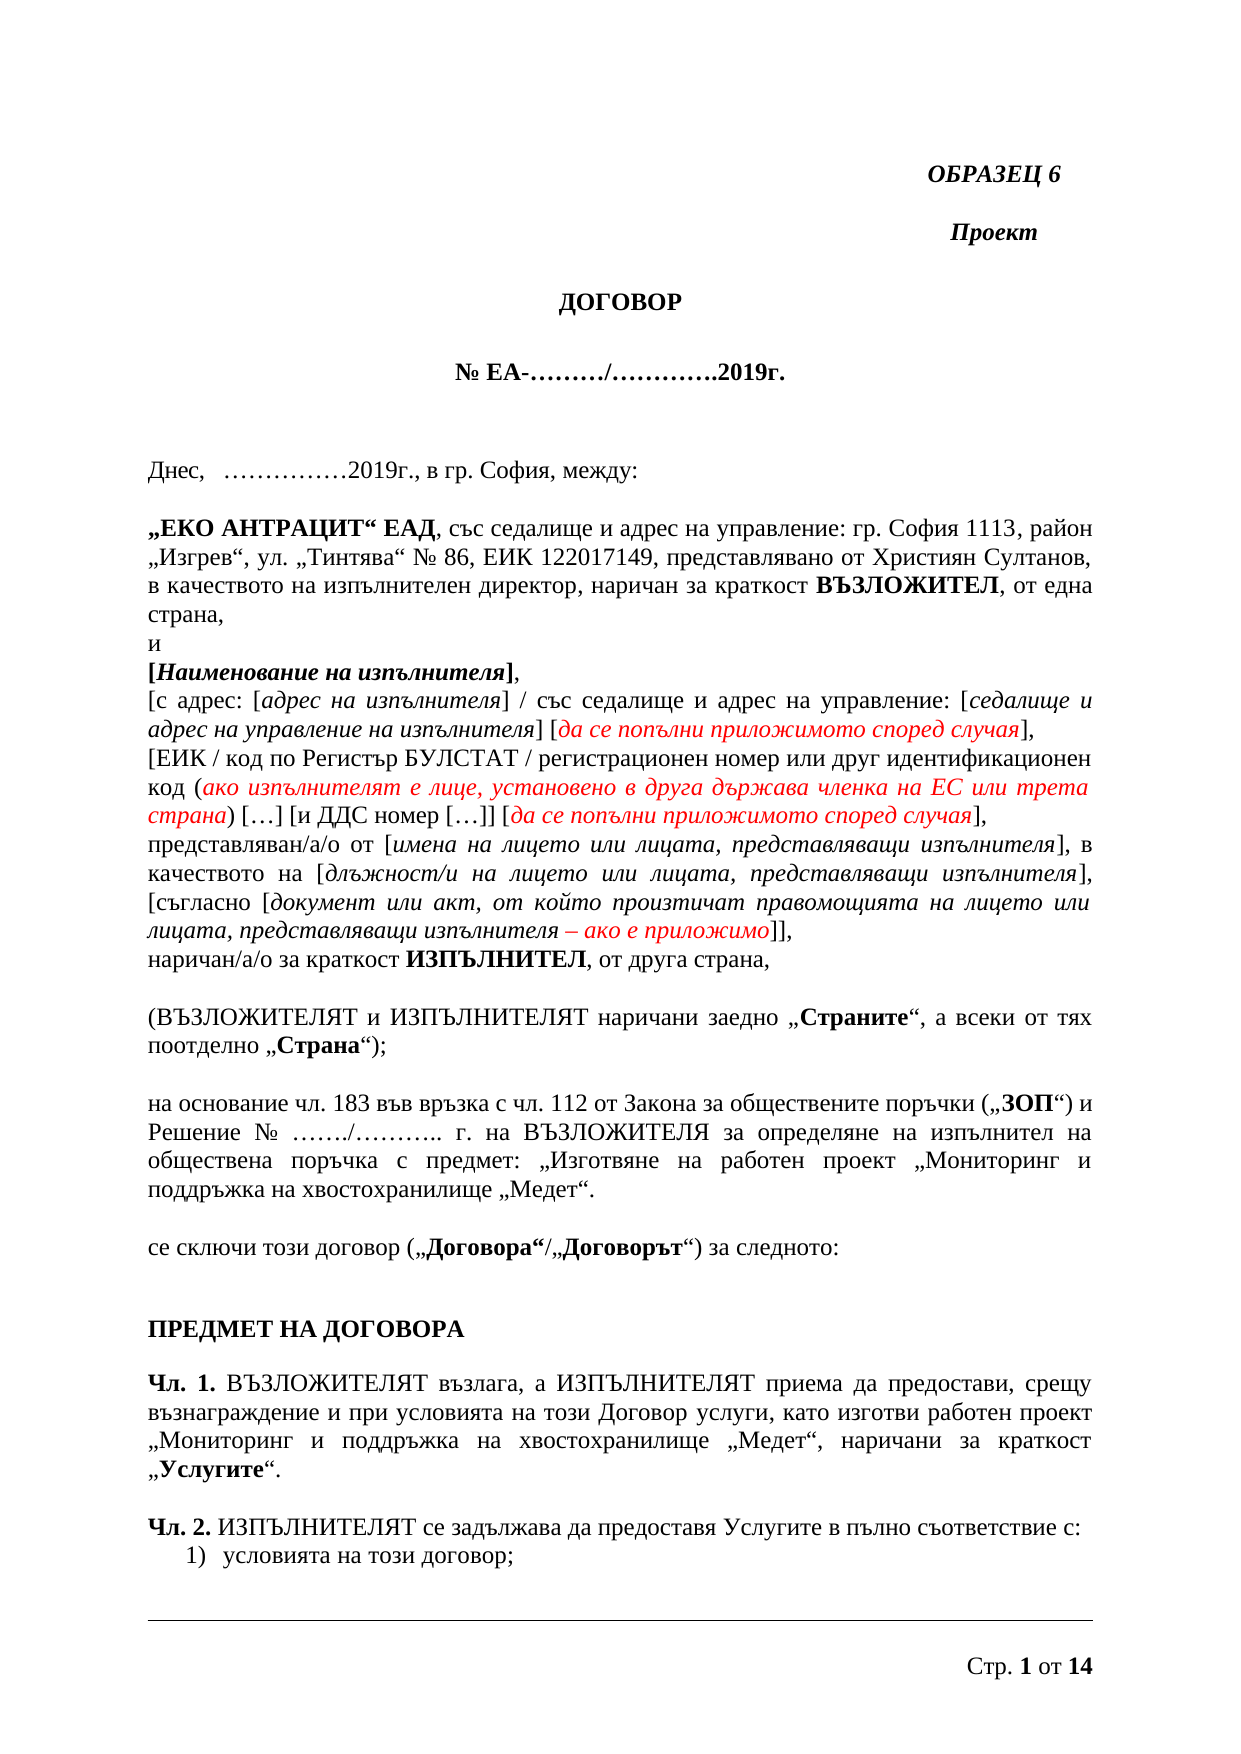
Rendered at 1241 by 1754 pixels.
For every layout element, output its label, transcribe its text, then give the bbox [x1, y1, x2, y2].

text Чл. 2. ИЗПЪЛНИТЕЛЯТ се задължава да предоставя Услугите в пълно съответствие с: [148, 1512, 1093, 1541]
text и [148, 628, 1093, 657]
text Днес, ……………2019г., в гр. София, между: [148, 456, 1093, 484]
text [Наименование на изпълнителя], [148, 657, 1093, 686]
text ОБРАЗЕЦ 6 [898, 159, 1093, 188]
text представляван/а/о от [имена на лицето или лицата, представляващи изпълнителя], в качеството на [длъжност/и на лицето или лицата, представляващи изпълнителя], [съгласно [документ или акт, от който произтичат правомощията на лицето или лицата, представляващи изпълнителя – ако е приложимо]], [148, 829, 1093, 944]
text на основание чл. 183 във връзка с чл. 112 от Закона за обществените поръчки („ЗОП“) и Решение № ……./……….. г. на ВЪЗЛОЖИТЕЛЯ за определяне на изпълнител на обществена поръчка с предмет: „Изготвяне на работен проект „Мониторинг и поддръжка на хвостохранилище „Медет“. [148, 1088, 1093, 1203]
text [с адрес: [адрес на изпълнителя] / със седалище и адрес на управление: [седалище и адрес на управление на изпълнителя] [да се попълни приложимото според случая], [148, 686, 1093, 743]
text се сключи този договор („Договора“/„Договорът“) за следното: [148, 1232, 1093, 1261]
text [ЕИК / код по Регистър БУЛСТАТ / регистрационен номер или друг идентификационен код (ако изпълнителят е лице, установено в друга държава членка на ЕС или трета страна) […] [и ДДС номер […]] [да се попълни приложимото според случая], [148, 743, 1093, 829]
list условията на този договор; [185, 1541, 1093, 1569]
text „ЕКО АНТРАЦИТ“ ЕАД, със седалище и адрес на управление: гр. София 1113, район „Изгрев“, ул. „Тинтява“ № 86, ЕИК 122017149, представлявано от Християн Султанов, в качеството на изпълнителен директор, наричан за краткост ВЪЗЛОЖИТЕЛ, от една страна, [148, 513, 1093, 628]
text наричан/а/о за краткост ИЗПЪЛНИТЕЛ, от друга страна, [148, 944, 1093, 973]
text ПРЕДМЕТ НА ДОГОВОРА [148, 1314, 1093, 1343]
text Чл. 1. ВЪЗЛОЖИТЕЛЯТ възлага, а ИЗПЪЛНИТЕЛЯТ приема да предостави, срещу възнаграждение и при условията на този Договор услуги, като изготви работен проект „Мониторинг и поддръжка на хвостохранилище „Медет“, наричани за краткост „Услугите“. [148, 1368, 1093, 1483]
text Проект [898, 217, 1093, 246]
text (ВЪЗЛОЖИТЕЛЯТ и ИЗПЪЛНИТЕЛЯТ наричани заедно „Страните“, а всеки от тях поотделно „Страна“); [148, 1002, 1093, 1059]
text ДОГОВОР [148, 287, 1093, 316]
text № ЕА-………/………….2019г. [148, 357, 1093, 386]
